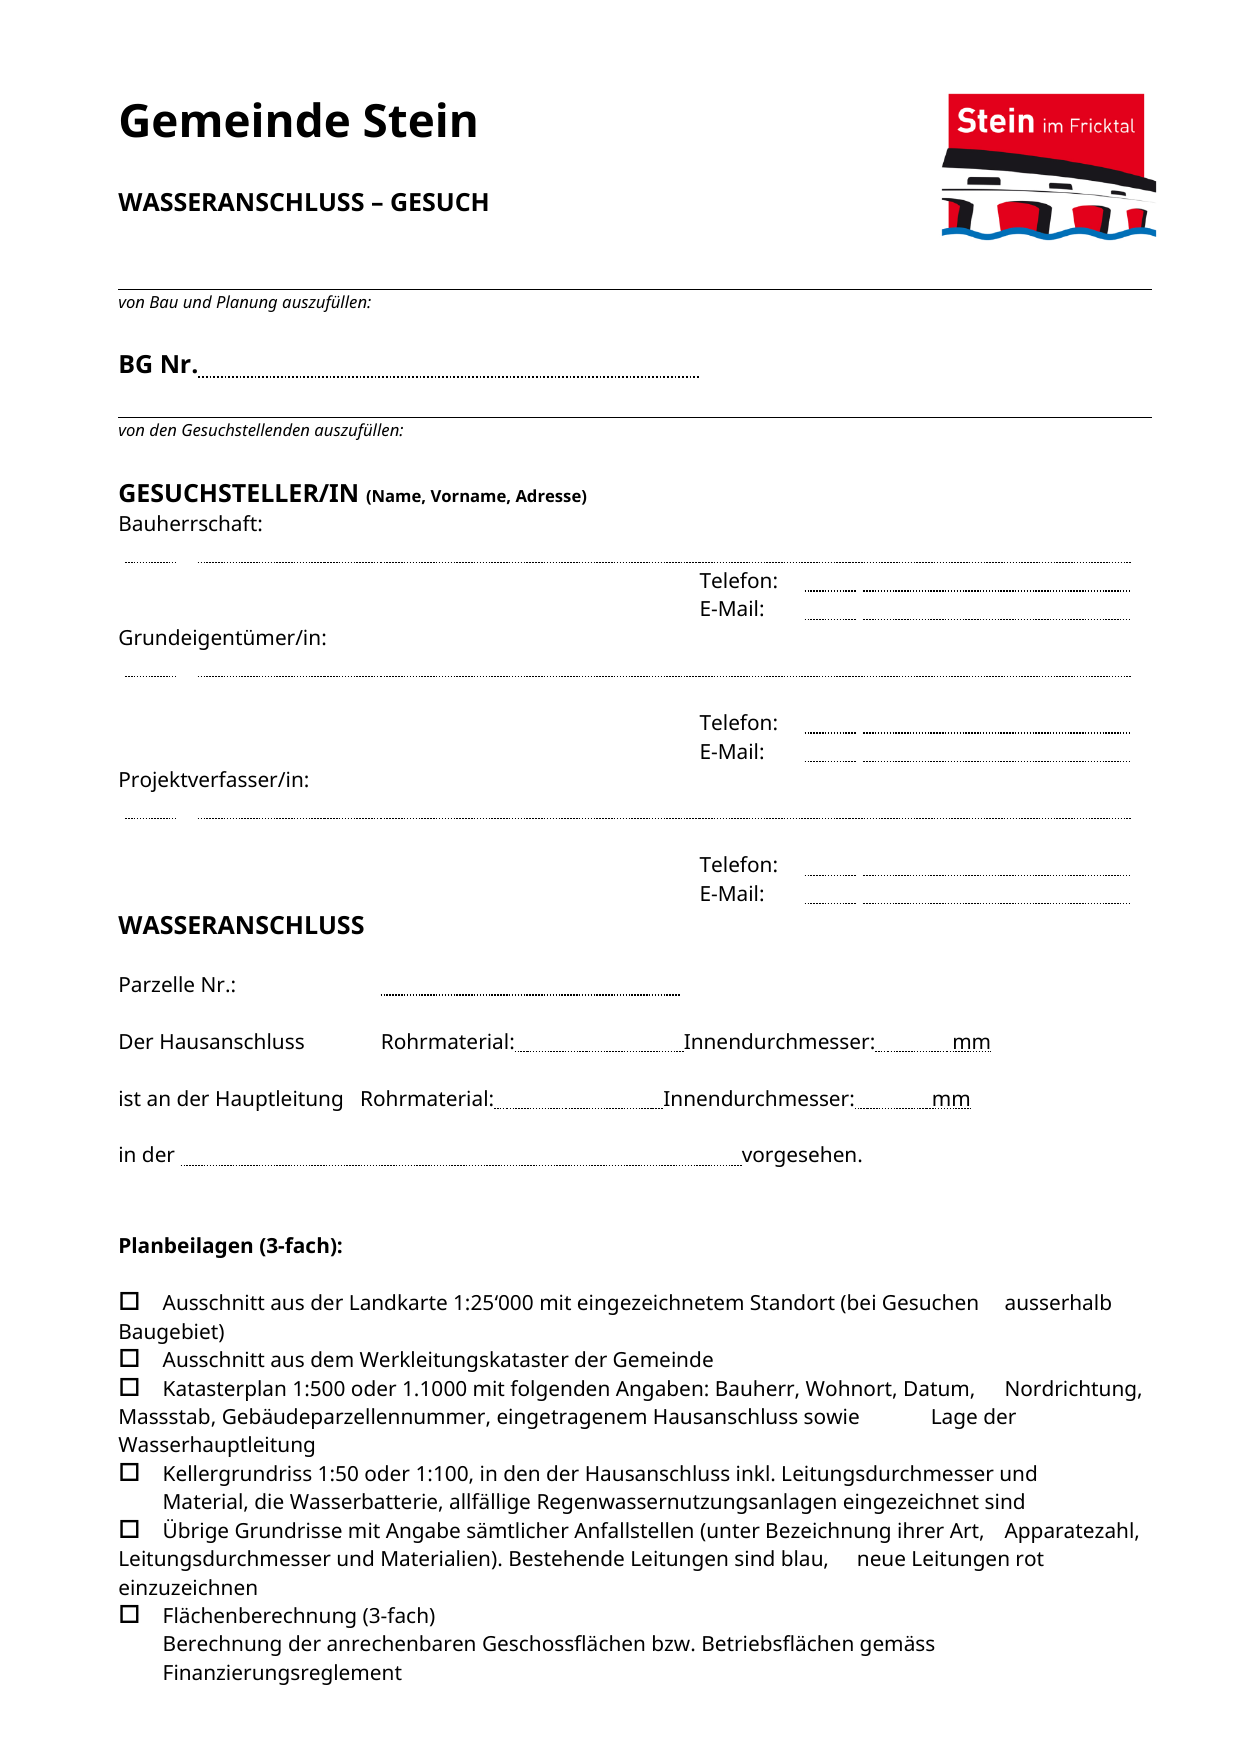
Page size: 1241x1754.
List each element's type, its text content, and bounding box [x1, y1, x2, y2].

text WASSERANSCHLUSS [118, 907, 1152, 941]
text Telefon: [429, 708, 1152, 737]
list Ausschnitt aus dem Werkleitungskataster der Gemeinde [118, 1345, 1152, 1374]
text von den Gesuchstellenden auszufüllen: [118, 418, 1152, 441]
text Bauherrschaft: [118, 509, 1152, 538]
text in der vorgesehen. [118, 1141, 1152, 1169]
text E-Mail: [118, 737, 1152, 765]
text Telefon: [429, 851, 1152, 879]
text Parzelle Nr.: [118, 970, 1152, 998]
text WASSERANSCHLUSS – GESUCH [118, 185, 936, 219]
text E-Mail: [118, 594, 1152, 623]
text Projektverfasser/in: [118, 765, 1152, 794]
text von Bau und Planung auszufüllen: [118, 290, 1152, 313]
text Planbeilagen (3-fach): [118, 1231, 1152, 1260]
text E-Mail: [118, 879, 1152, 907]
text Telefon: [429, 566, 1152, 594]
text ist an der Hauptleitung Rohrmaterial: Innendurchmesser: mm [118, 1084, 1152, 1112]
text GESUCHSTELLER/IN (Name, Vorname, Adresse) [118, 475, 1152, 509]
text Der Hausanschluss Rohrmaterial: Innendurchmesser: mm [118, 1027, 1152, 1055]
text Grundeigentümer/in: [118, 623, 1152, 651]
list Berechnung der anrechenbaren Geschossflächen bzw. Betriebsflächen gemäss Finanzierungsreglement [118, 1629, 1152, 1686]
list Ausschnitt aus der Landkarte 1:25‘000 mit eingezeichnetem Standort (bei Gesuchen ausserhalb Baugebiet) [118, 1288, 1152, 1345]
list Flächenberechnung (3-fach) [118, 1601, 1152, 1629]
text BG Nr. [118, 347, 1152, 381]
text Gemeinde Stein [118, 89, 936, 151]
list Katasterplan 1:500 oder 1.1000 mit folgenden Angaben: Bauherr, Wohnort, Datum, Nordrichtung, Massstab, Gebäudeparzellennummer, eingetragenem Hausanschluss sowie Lage der Wasserhauptleitung [118, 1374, 1152, 1459]
picture [936, 88, 1161, 245]
list Übrige Grundrisse mit Angabe sämtlicher Anfallstellen (unter Bezeichnung ihrer Art, Apparatezahl, Leitungsdurchmesser und Materialien). Bestehende Leitungen sind blau, neue Leitungen rot einzuzeichnen [118, 1516, 1152, 1601]
list Kellergrundriss 1:50 oder 1:100, in den der Hausanschluss inkl. Leitungsdurchmesser und Material, die Wasserbatterie, allfällige Regenwassernutzungsanlagen eingezeichnet sind [118, 1459, 1152, 1516]
